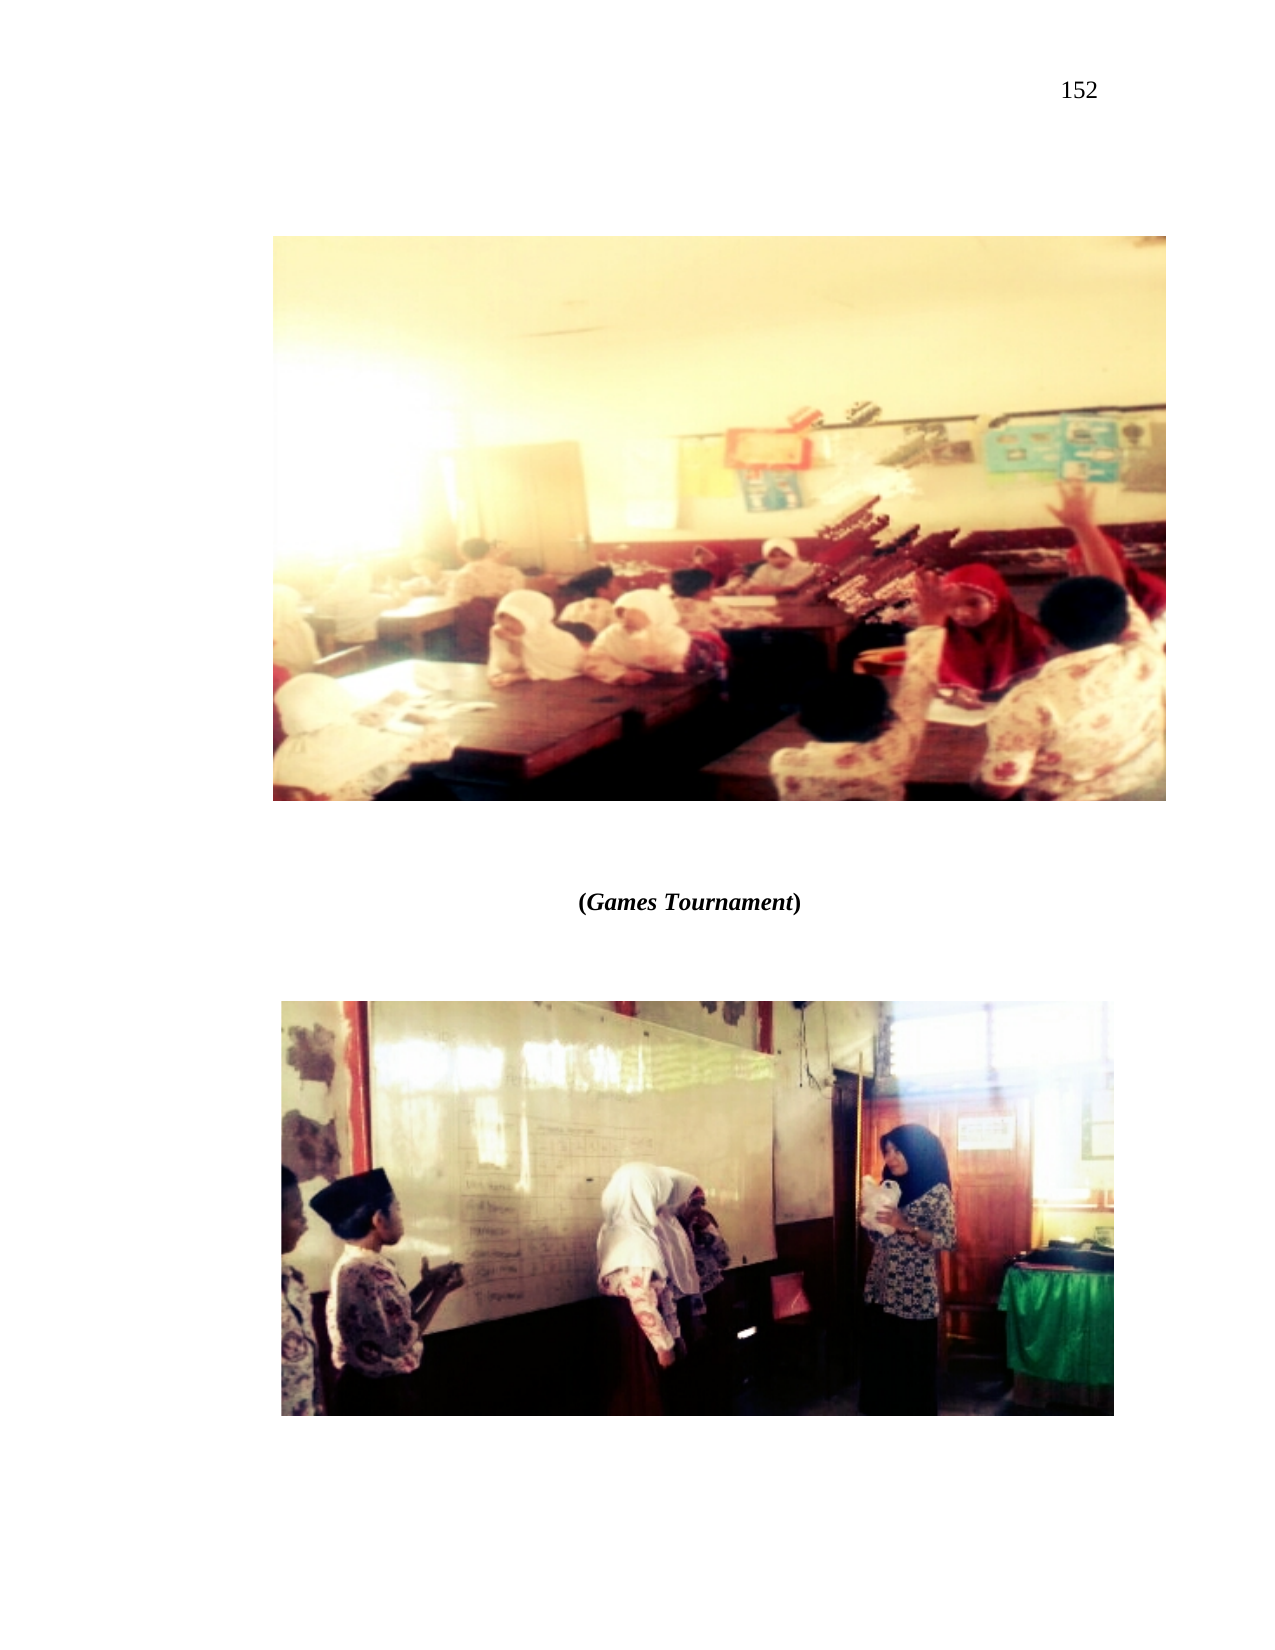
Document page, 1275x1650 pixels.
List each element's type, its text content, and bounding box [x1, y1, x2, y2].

picture [273, 236, 1166, 801]
text (Games Tournament) [281, 887, 1098, 916]
picture [281, 1001, 1114, 1416]
